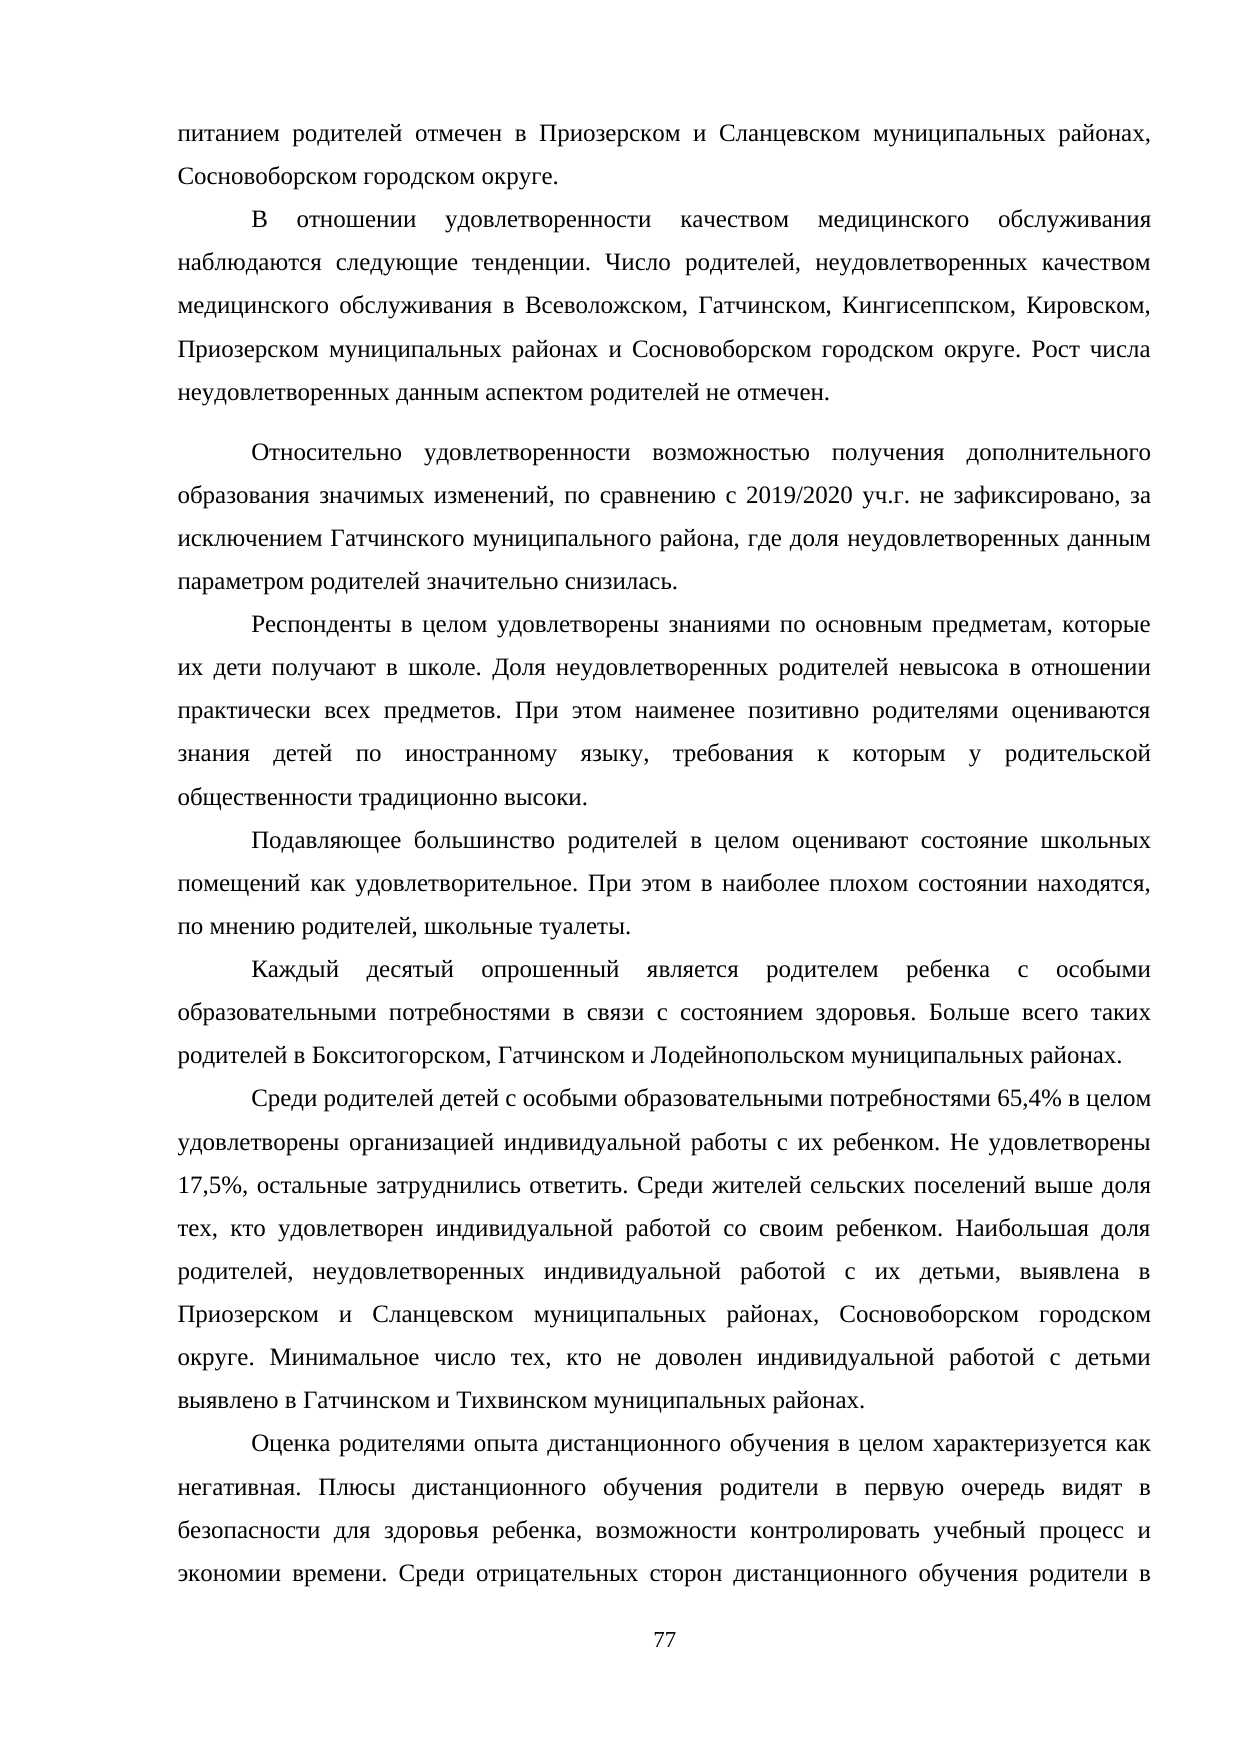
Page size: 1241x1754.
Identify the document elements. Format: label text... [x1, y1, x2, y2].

text Подавляющее большинство родителей в целом оценивают состояние школьных помещений как удовлетворительное. При этом в наиболее плохом состоянии находятся, по мнению родителей, школьные туалеты. [177, 825, 1152, 940]
text Среди родителей детей с особыми образовательными потребностями 65,4% в целом удовлетворены организацией индивидуальной работы с их ребенком. Не удовлетворены 17,5%, остальные затруднились ответить. Среди жителей сельских поселений выше доля тех, кто удовлетворен индивидуальной работой со своим ребенком. Наибольшая доля родителей, неудовлетворенных индивидуальной работой с их детьми, выявлена в Приозерском и Сланцевском муниципальных районах, Сосновоборском городском округе. Минимальное число тех, кто не доволен индивидуальной работой с детьми выявлено в Гатчинском и Тихвинском муниципальных районах. [177, 1083, 1152, 1414]
text Относительно удовлетворенности возможностью получения дополнительного образования значимых изменений, по сравнению с 2019/2020 уч.г. не зафиксировано, за исключением Гатчинского муниципального района, где доля неудовлетворенных данным параметром родителей значительно снизилась. [177, 437, 1152, 595]
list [177, 118, 1152, 190]
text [177, 1428, 1152, 1587]
text Каждый десятый опрошенный является родителем ребенка с особыми образовательными потребностями в связи с состоянием здоровья. Больше всего таких родителей в Бокситогорском, Гатчинском и Лодейнопольском муниципальных районах. [177, 954, 1152, 1069]
text Респонденты в целом удовлетворены знаниями по основным предметам, которые их дети получают в школе. Доля неудовлетворенных родителей невысока в отношении практически всех предметов. При этом наименее позитивно родителями оцениваются знания детей по иностранному языку, требования к которым у родительской общественности традиционно высоки. [177, 609, 1152, 810]
list В отношении удовлетворенности качеством медицинского обслуживания наблюдаются следующие тенденции. Число родителей, неудовлетворенных качеством медицинского обслуживания в Всеволожском, Гатчинском, Кингисеппском, Кировском, Приозерском муниципальных районах и Сосновоборском городском округе. Рост числа неудовлетворенных данным аспектом родителей не отмечен. [177, 204, 1152, 406]
